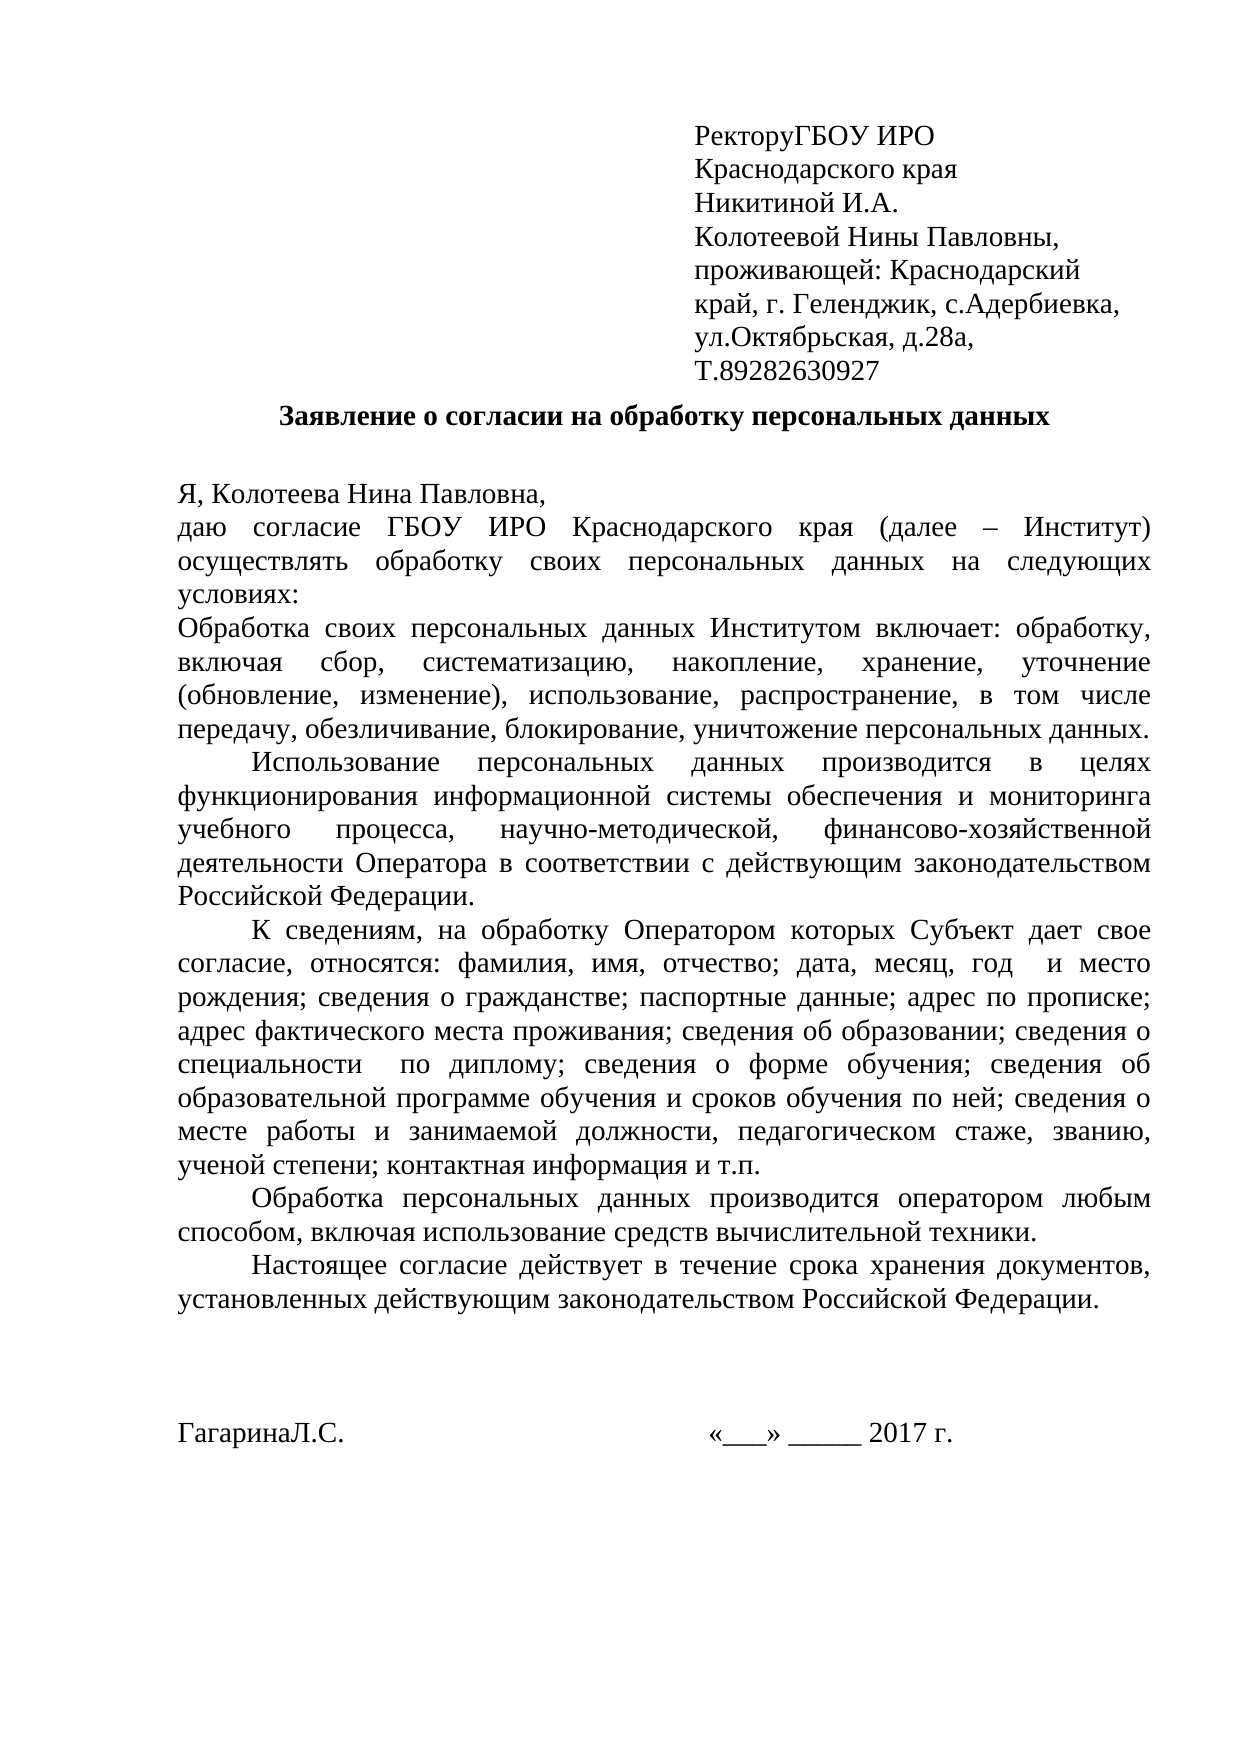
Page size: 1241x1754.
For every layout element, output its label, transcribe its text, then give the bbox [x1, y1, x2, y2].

text Обработка своих персональных данных Институтом включает: обработку, включая сбор, систематизацию, накопление, хранение, уточнение (обновление, изменение), использование, распространение, в том числе передачу, обезличивание, блокирование, уничтожение персональных данных. [177, 610, 1152, 744]
text Использование персональных данных производится в целях функционирования информационной системы обеспечения и мониторинга учебного процесса, научно-методической, финансово-хозяйственной деятельности Оператора в соответствии с действующим законодательством Российской Федерации. [177, 744, 1152, 912]
text Обработка персональных данных производится оператором любым способом, включая использование средств вычислительной техники. [177, 1180, 1152, 1247]
text ГагаринаЛ.С. «___» _____ 2017 г. [177, 1415, 1152, 1449]
text Я, Колотеева Нина Павловна, [177, 476, 1152, 509]
subtitle Заявление о согласии на обработку персональных данных [177, 398, 1152, 431]
text Краснодарского края [694, 152, 1152, 185]
text Т.89282630927 [694, 353, 1152, 386]
text Настоящее согласие действует в течение срока хранения документов, установленных действующим законодательством Российской Федерации. [177, 1247, 1152, 1314]
text Колотеевой Нины Павловны, проживающей: Краснодарский край, г. Геленджик, с.Адербиевка, ул.Октябрьская, д.28а, [694, 219, 1152, 353]
text К сведениям, на обработку Оператором которых Субъект дает свое согласие, относятся: фамилия, имя, отчество; дата, месяц, год и место рождения; сведения о гражданстве; паспортные данные; адрес по прописке; адрес фактического места проживания; сведения об образовании; сведения о специальности по диплому; сведения о форме обучения; сведения об образовательной программе обучения и сроков обучения по ней; сведения о месте работы и занимаемой должности, педагогическом стаже, званию, ученой степени; контактная информация и т.п. [177, 912, 1152, 1180]
text РекторуГБОУ ИРО [694, 118, 1152, 152]
text Никитиной И.А. [694, 185, 1152, 219]
text даю согласие ГБОУ ИРО Краснодарского края (далее – Институт) осуществлять обработку своих персональных данных на следующих условиях: [177, 509, 1152, 610]
